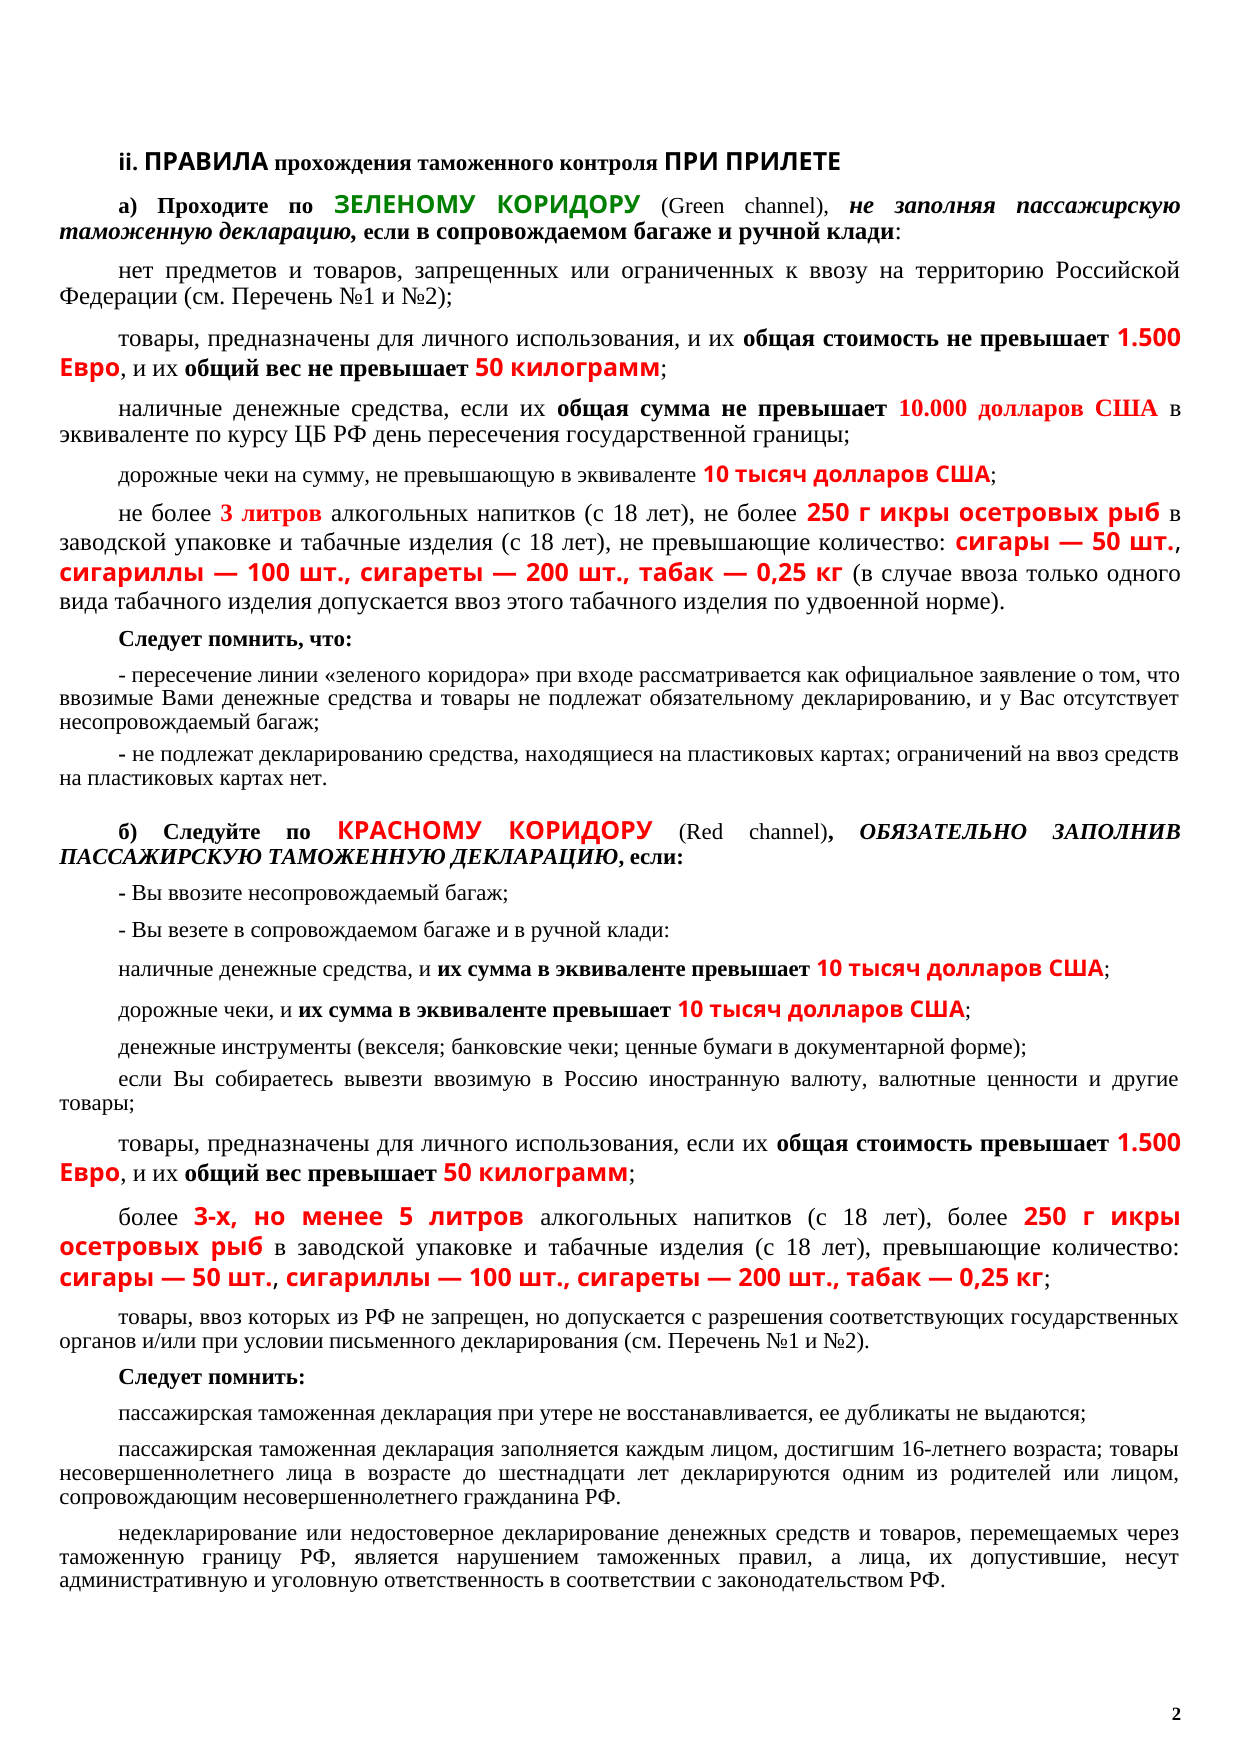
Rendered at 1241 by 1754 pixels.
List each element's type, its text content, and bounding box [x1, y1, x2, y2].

text наличные денежные средства, если их общая сумма не превышает 10.000 долларов США в эквиваленте по курсу ЦБ РФ день пересечения государственной границы; [59, 396, 1181, 448]
text денежные инструменты (векселя; банковские чеки; ценные бумаги в документарной форме); [59, 1036, 1181, 1059]
text нет предметов и товаров, запрещенных или ограниченных к ввозу на территорию Российской Федерации (см. Перечень №1 и №2); [59, 258, 1181, 309]
text недекларирование или недостоверное декларирование денежных средств и товаров, перемещаемых через таможенную границу РФ, является нарушением таможенных правил, а лица, их допустившие, несут административную и уголовную ответственность в соответствии с законодательством РФ. [59, 1522, 1181, 1593]
text пассажирская таможенная декларация заполняется каждым лицом, достигшим 16-летнего возраста; товары несовершеннолетнего лица в возрасте до шестнадцати лет декларируются одним из родителей или лицом, сопровождающим несовершеннолетнего гражданина РФ. [59, 1438, 1181, 1509]
text дорожные чеки на сумму, не превышающую в эквиваленте 10 тысяч долларов США; [59, 460, 1181, 488]
text наличные денежные средства, и их сумма в эквиваленте превышает 10 тысяч долларов США; [59, 954, 1181, 982]
text не более алкогольных напитков (с 18 лет), не более икры осетровых рыб в заводской упаковке и табачные изделия (с 18 лет), не превышающие количество: сигары — 50 шт., сигариллы — 100 шт., сигареты — 200 шт., табак — (в случае ввоза только одного вида табачного изделия допускается ввоз этого табачного изделия по удвоенной норме). [59, 497, 1181, 614]
text ii. ПРАВИЛА прохождения таможенного контроля ПРИ ПРИЛЕТЕ [59, 146, 1181, 176]
text товары, предназначены для личного использования, и их общая стоимость не превышает 1.500 Евро, и их общий вес не превышает ; [59, 322, 1181, 383]
text более 3-х, но менее алкогольных напитков (с 18 лет), более икры осетровых рыб в заводской упаковке и табачные изделия (с 18 лет), превышающие количество: сигары — 50 шт., сигариллы — 100 шт., сигареты — 200 шт., табак — ; [59, 1201, 1181, 1293]
text Следует помнить: [59, 1366, 1181, 1389]
text пассажирская таможенная декларация при утере не восстанавливается, ее дубликаты не выдаются; [59, 1402, 1181, 1426]
text товары, ввоз которых из РФ не запрещен, но допускается с разрешения соответствующих государственных органов и/или при условии письменного декларирования (см. Перечень №1 и №2). [59, 1306, 1181, 1353]
text дорожные чеки, и их сумма в эквиваленте превышает 10 тысяч долларов США; [59, 995, 1181, 1023]
text Следует помнить, что: [59, 627, 1181, 651]
text а) Проходите по ЗЕЛЕНОМУ КОРИДОРУ (Green channel), не заполняя пассажирскую таможенную декларацию, если в сопровождаемом багаже и ручной клади: [59, 189, 1181, 245]
text - не подлежат декларированию средства, находящиеся на пластиковых картах; ограничений на ввоз средств на пластиковых картах нет. [59, 743, 1181, 790]
text если Вы собираетесь вывезти ввозимую в Россию иностранную валюту, валютные ценности и другие товары; [59, 1067, 1181, 1115]
text - Вы ввозите несопровождаемый багаж; [59, 882, 1181, 906]
text б) Следуйте по КРАСНОМУ КОРИДОРУ (Red channel), ОБЯЗАТЕЛЬНО ЗАПОЛНИВ ПАССАЖИРСКУЮ ТАМОЖЕННУЮ ДЕКЛАРАЦИЮ, если: [59, 815, 1181, 869]
text - пересечение линии «зеленого коридора» при входе рассматривается как официальное заявление о том, что ввозимые Вами денежные средства и товары не подлежат обязательному декларированию, и у Вас отсутствует несопровождаемый багаж; [59, 663, 1181, 734]
text товары, предназначены для личного использования, если их общая стоимость превышает 1.500 Евро, и их общий вес превышает ; [59, 1127, 1181, 1189]
text - Вы везете в сопровождаемом багаже и в ручной клади: [59, 918, 1181, 942]
